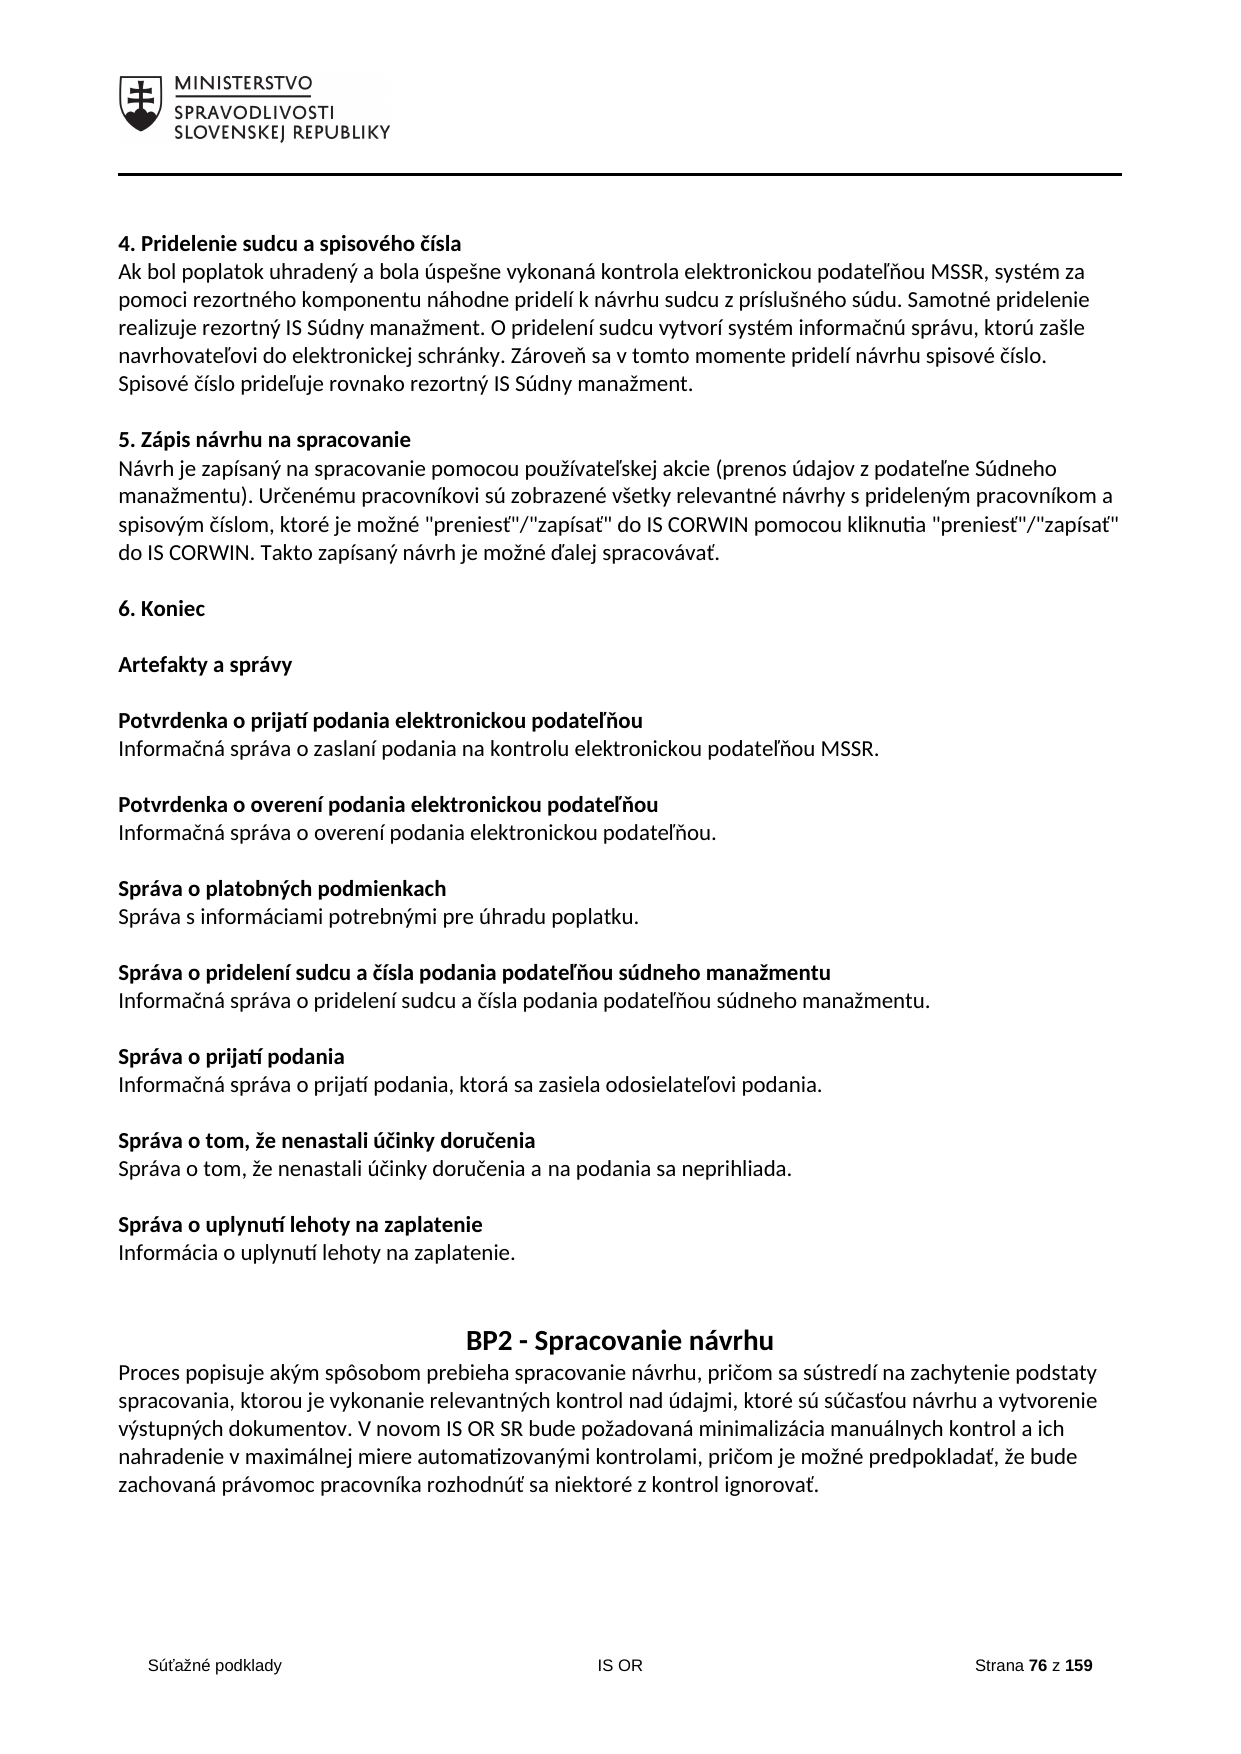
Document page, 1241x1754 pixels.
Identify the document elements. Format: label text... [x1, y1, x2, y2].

text Správa o platobných podmienkach [118, 874, 1122, 902]
text Správa o uplynutí lehoty na zaplatenie [118, 1210, 1122, 1238]
text Potvrdenka o overení podania elektronickou podateľňou [118, 790, 1122, 818]
text 5. Zápis návrhu na spracovanie [118, 426, 1122, 454]
text Potvrdenka o prijatí podania elektronickou podateľňou [118, 706, 1122, 734]
text Správa o tom, že nenastali účinky doručenia [118, 1126, 1122, 1154]
text Informačná správa o pridelení sudcu a čísla podania podateľňou súdneho manažmentu. [118, 986, 1122, 1014]
text Ak bol poplatok uhradený a bola úspešne vykonaná kontrola elektronickou podateľňou MSSR, systém za pomoci rezortného komponentu náhodne pridelí k návrhu sudcu z príslušného súdu. Samotné pridelenie realizuje rezortný IS Súdny manažment. O pridelení sudcu vytvorí systém informačnú správu, ktorú zašle navrhovateľovi do elektronickej schránky. Zároveň sa v tomto momente pridelí návrhu spisové číslo. Spisové číslo prideľuje rovnako rezortný IS Súdny manažment. [118, 257, 1122, 398]
text Informácia o uplynutí lehoty na zaplatenie. [118, 1238, 1122, 1266]
text Správa o pridelení sudcu a čísla podania podateľňou súdneho manažmentu [118, 958, 1122, 986]
text Informačná správa o zaslaní podania na kontrolu elektronickou podateľňou MSSR. [118, 734, 1122, 762]
text 6. Koniec [118, 594, 1122, 622]
text 4. Pridelenie sudcu a spisového čísla [118, 229, 1122, 257]
text Artefakty a správy [118, 650, 1122, 678]
text Správa o tom, že nenastali účinky doručenia a na podania sa neprihliada. [118, 1154, 1122, 1182]
text Návrh je zapísaný na spracovanie pomocou používateľskej akcie (prenos údajov z podateľne Súdneho manažmentu). Určenému pracovníkovi sú zobrazené všetky relevantné návrhy s prideleným pracovníkom a spisovým číslom, ktoré je možné "preniesť"/"zapísať" do IS CORWIN pomocou kliknutia "preniesť"/"zapísať" do IS CORWIN. Takto zapísaný návrh je možné ďalej spracovávať. [118, 454, 1122, 566]
text Správa s informáciami potrebnými pre úhradu poplatku. [118, 902, 1122, 930]
text Informačná správa o overení podania elektronickou podateľňou. [118, 818, 1122, 846]
text Správa o prijatí podania [118, 1042, 1122, 1070]
text Proces popisuje akým spôsobom prebieha spracovanie návrhu, pričom sa sústredí na zachytenie podstaty spracovania, ktorou je vykonanie relevantných kontrol nad údajmi, ktoré sú súčasťou návrhu a vytvorenie výstupných dokumentov. V novom IS OR SR bude požadovaná minimalizácia manuálnych kontrol a ich nahradenie v maximálnej miere automatizovanými kontrolami, pričom je možné predpokladať, že bude zachovaná právomoc pracovníka rozhodnúť sa niektoré z kontrol ignorovať. [118, 1358, 1122, 1498]
text BP2 - Spracovanie návrhu [118, 1322, 1122, 1358]
picture [118, 73, 390, 144]
text Informačná správa o prijatí podania, ktorá sa zasiela odosielateľovi podania. [118, 1070, 1122, 1098]
